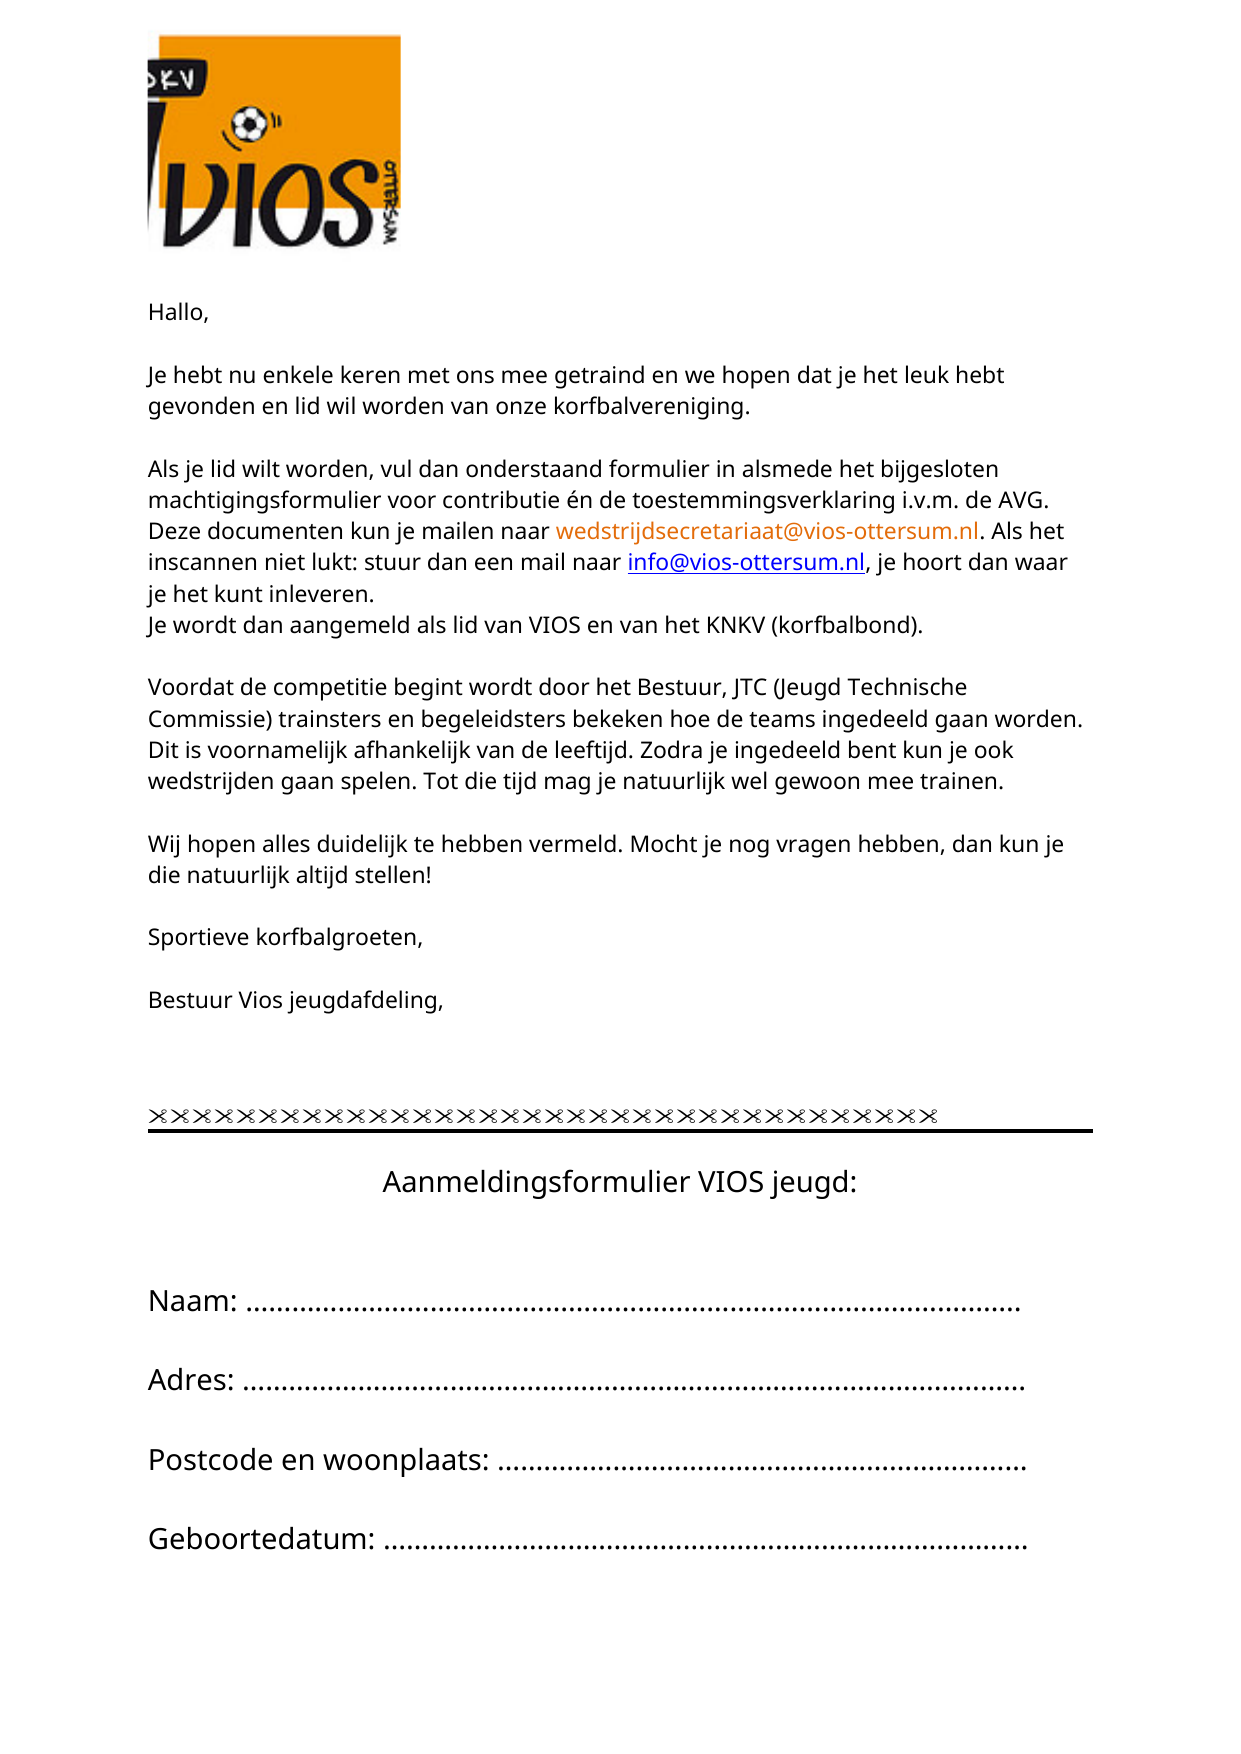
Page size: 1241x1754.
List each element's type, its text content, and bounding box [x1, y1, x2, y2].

text Hallo, [148, 296, 1093, 327]
text Postcode en woonplaats: …………………………………………………………… [148, 1439, 1093, 1478]
text Bestuur Vios jeugdafdeling, [148, 984, 1093, 1015]
text Je wordt dan aangemeld als lid van VIOS en van het KNKV (korfbalbond). [148, 609, 1093, 640]
text Geboortedatum: ………………………………………………………………………… [148, 1518, 1093, 1558]
text Je hebt nu enkele keren met ons mee getraind en we hopen dat je het leuk hebt gevonden en lid wil worden van onze korfbalvereniging. [148, 359, 1093, 421]
text Sportieve korfbalgroeten, [148, 921, 1093, 952]
text Voordat de competitie begint wordt door het Bestuur, JTC (Jeugd Technische Commissie) trainsters en begeleidsters bekeken hoe de teams ingedeeld gaan worden. Dit is voornamelijk afhankelijk van de leeftijd. Zodra je ingedeeld bent kun je ook wedstrijden gaan spelen. Tot die tijd mag je natuurlijk wel gewoon mee trainen. [148, 671, 1093, 796]
picture [147, 14, 401, 268]
text Aanmeldingsformulier VIOS jeugd: [148, 1161, 1093, 1201]
text Als je lid wilt worden, vul dan onderstaand formulier in alsmede het bijgesloten machtigingsformulier voor contributie én de toestemmingsverklaring i.v.m. de AVG. Deze documenten kun je mailen naar wedstrijdsecretariaat@vios-ottersum.nl. Als het inscannen niet lukt: stuur dan een mail naar info@vios-ottersum.nl, je hoort dan waar je het kunt inleveren. [148, 452, 1093, 609]
text Adres: ………………………………………………………………………………………… [148, 1359, 1093, 1399]
text Naam: ……………………………………………………………………………………….. [148, 1280, 1093, 1320]
text Wij hopen alles duidelijk te hebben vermeld. Mocht je nog vragen hebben, dan kun je die natuurlijk altijd stellen! [148, 827, 1093, 890]
